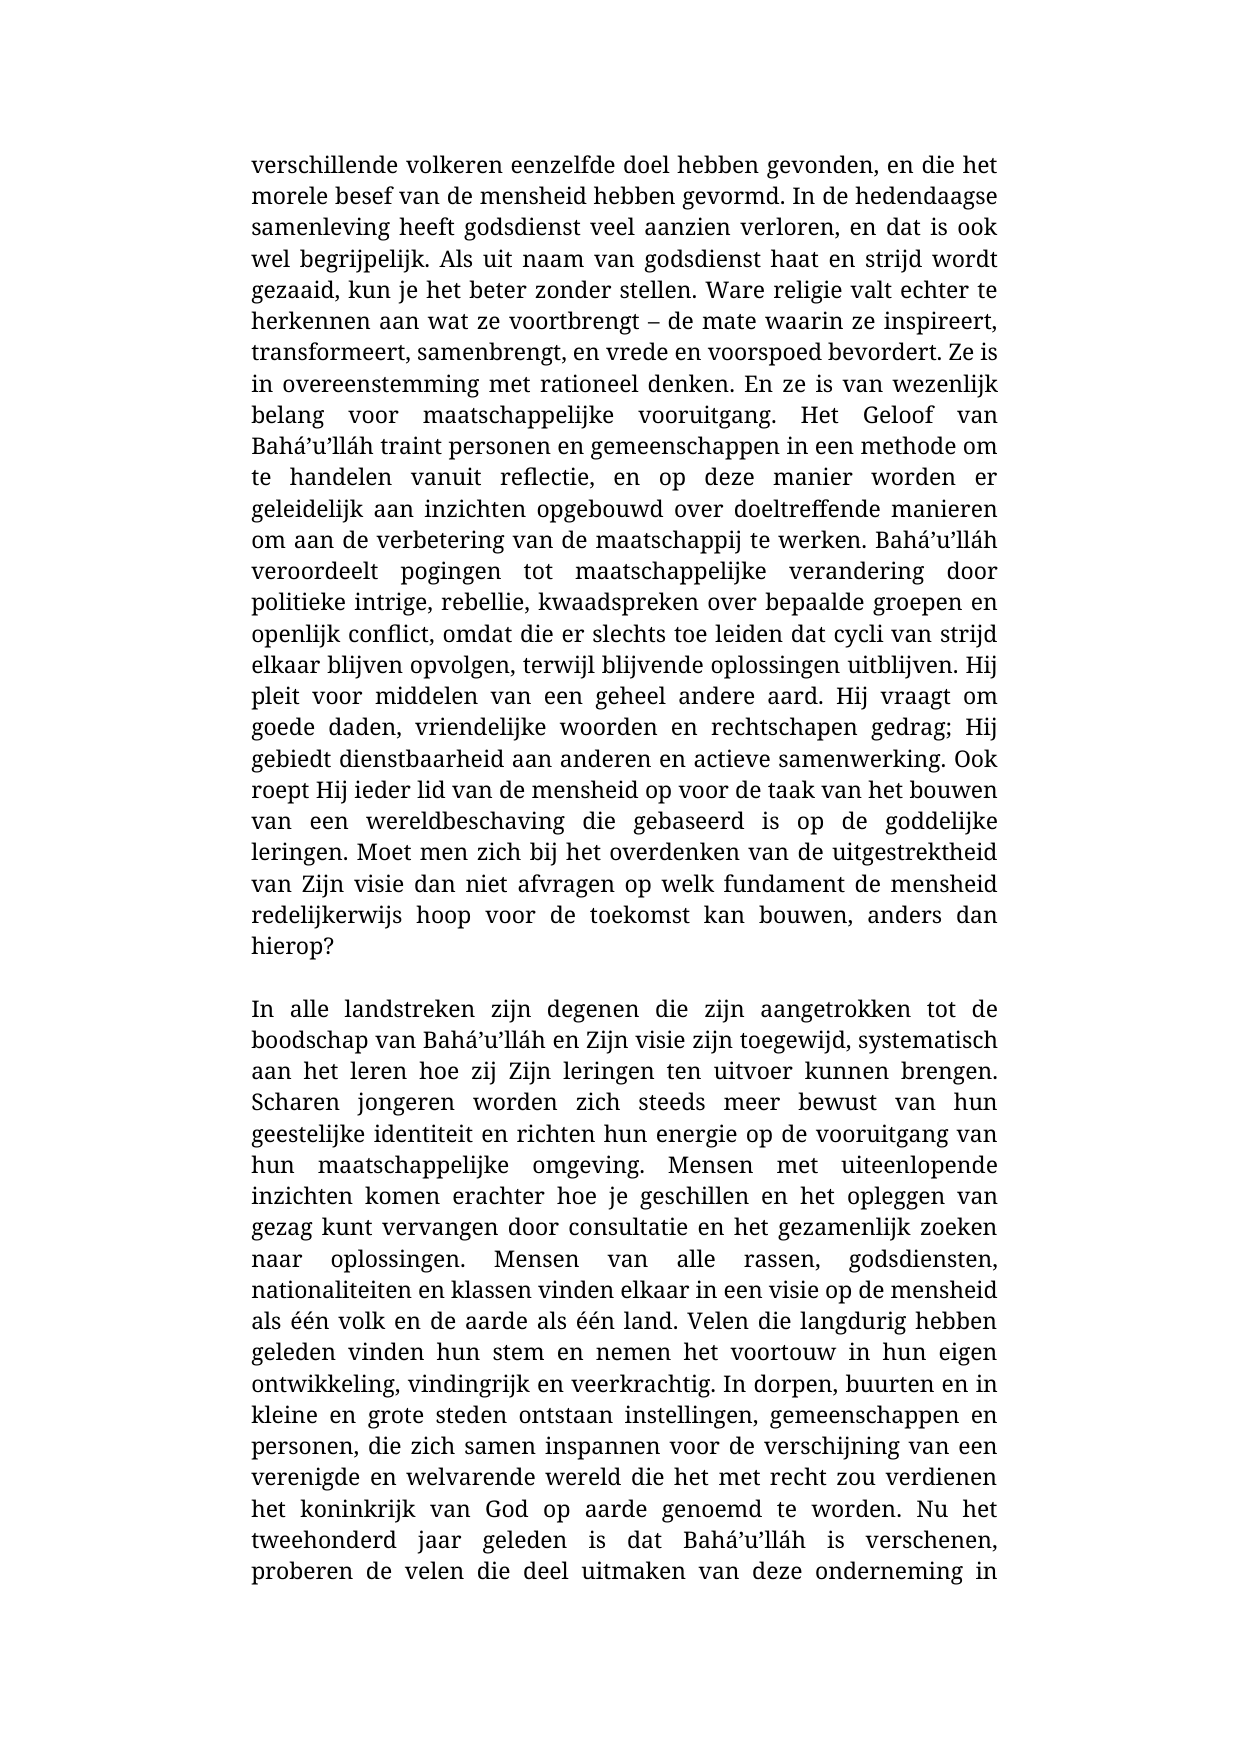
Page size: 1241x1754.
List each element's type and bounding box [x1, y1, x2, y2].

list [251, 149, 999, 961]
list [251, 993, 999, 1586]
